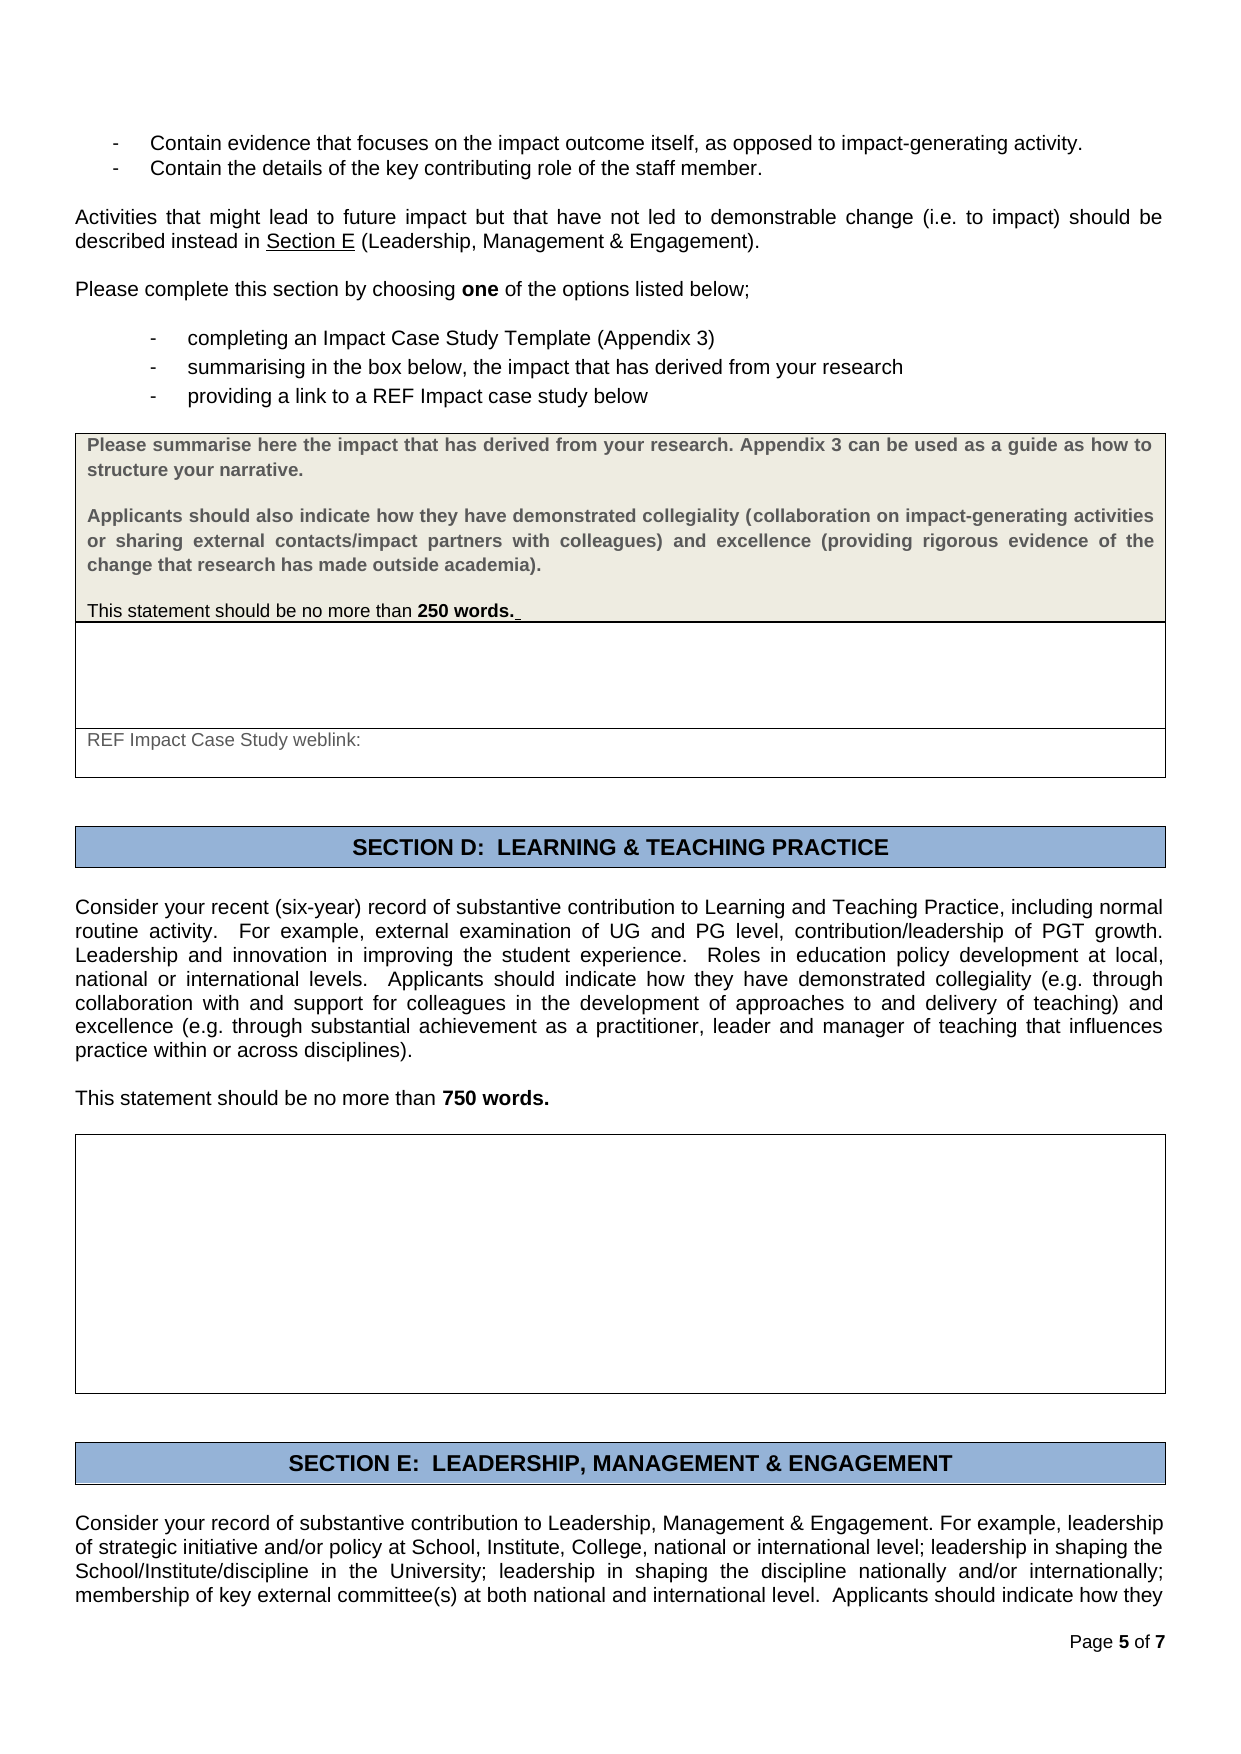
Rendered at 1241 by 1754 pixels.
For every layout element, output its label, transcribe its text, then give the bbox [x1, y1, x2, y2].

text Activities that might lead to future impact but that have not led to demonstrable change (i.e. to impact) should be described instead in Section E (Leadership, Management & Engagement). [75, 205, 1165, 253]
list summarising in the box below, the impact that has derived from your research [150, 354, 1165, 379]
text This statement should be no more than 750 words. [75, 1086, 1165, 1110]
list completing an Impact Case Study Template (Appendix 3) [150, 325, 1165, 350]
table_cell REF Impact Case Study weblink: [76, 729, 1165, 777]
table_cell [76, 623, 1165, 728]
table_header SECTION D: LEARNING & TEACHING PRACTICE [76, 827, 1165, 867]
list providing a link to a REF Impact case study below [150, 383, 1165, 409]
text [75, 1511, 1165, 1607]
table_header [76, 1135, 1165, 1393]
text Please complete this section by choosing one of the options listed below; [75, 277, 1165, 301]
table_header Please summarise here the impact that has derived from your research. Appendix 3 can be used as a guide as how to structure your narrative. Applicants should also indicate how they have demonstrated collegiality (collaboration on impact-generating activities or sharing external contacts/impact partners with colleagues) and excellence (providing rigorous evidence of the change that research has made outside academia). This statement should be no more than 250 words. [76, 434, 1165, 621]
list Contain evidence that focuses on the impact outcome itself, as opposed to impact-generating activity. [112, 130, 1165, 155]
text Consider your recent (six-year) record of substantive contribution to Learning and Teaching Practice, including normal routine activity. For example, external examination of UG and PG level, contribution/leadership of PGT growth. Leadership and innovation in improving the student experience. Roles in education policy development at local, national or international levels. Applicants should indicate how they have demonstrated collegiality (e.g. through collaboration with and support for colleagues in the development of approaches to and delivery of teaching) and excellence (e.g. through substantial achievement as a practitioner, leader and manager of teaching that influences practice within or across disciplines). [75, 894, 1165, 1062]
list Contain the details of the key contributing role of the staff member. [112, 155, 1165, 181]
table_header SECTION E: LEADERSHIP, MANAGEMENT & ENGAGEMENT [76, 1443, 1165, 1483]
